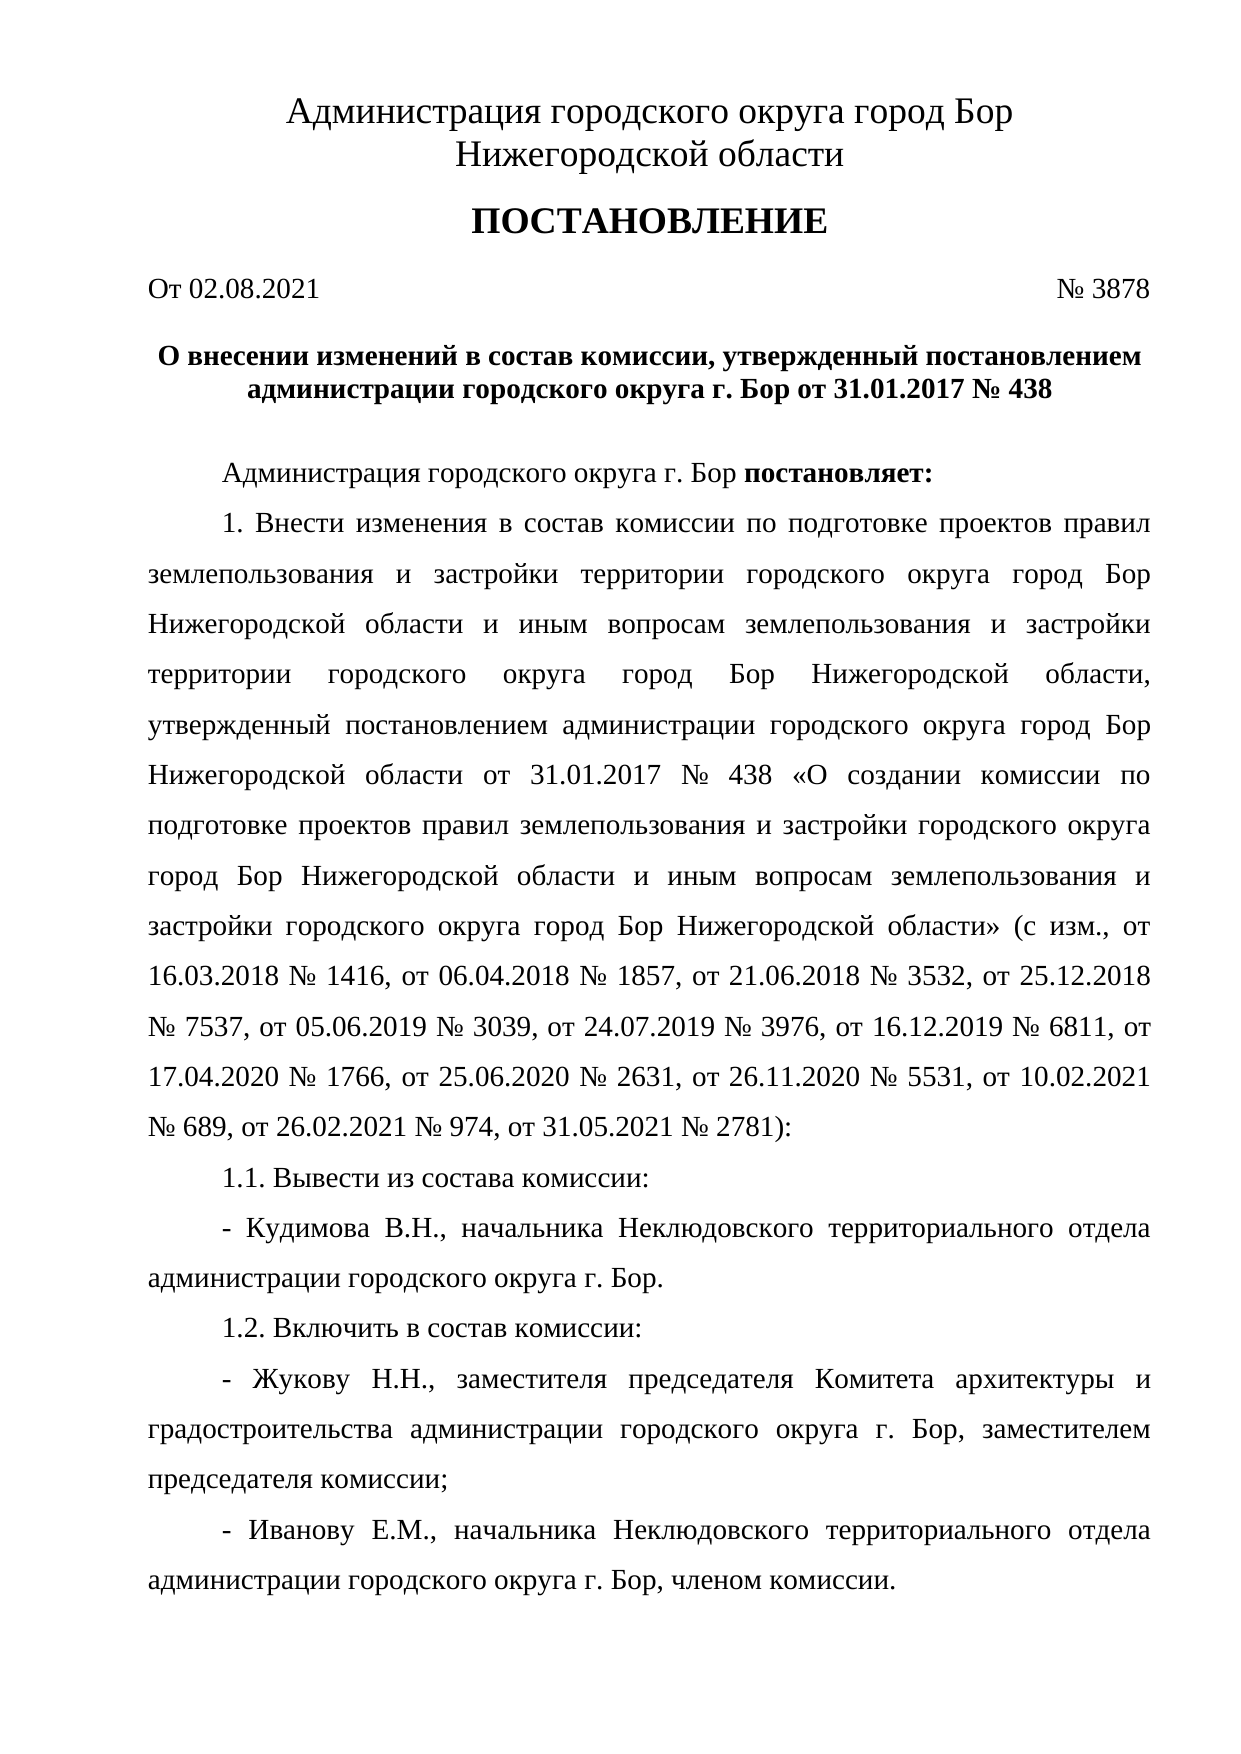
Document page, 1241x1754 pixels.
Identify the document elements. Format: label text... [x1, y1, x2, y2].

text Администрация городского округа город Бор [148, 89, 1152, 132]
text Администрация городского округа г. Бор постановляет: [148, 455, 1152, 489]
text От 02.08.2021 № 3878 [148, 271, 1152, 304]
text ПОСТАНОВЛЕНИЕ [148, 199, 1152, 242]
text 1.2. Включить в состав комиссии: [148, 1311, 1152, 1344]
text О внесении изменений в состав комиссии, утвержденный постановлением администрации городского округа г. Бор от 31.01.2017 № 438 [148, 338, 1152, 405]
text - Кудимова В.Н., начальника Неклюдовского территориального отдела администрации городского округа г. Бор. [148, 1210, 1152, 1294]
text Нижегородской области [148, 132, 1152, 175]
text 1. Внести изменения в состав комиссии по подготовке проектов правил землепользования и застройки территории городского округа город Бор Нижегородской области и иным вопросам землепользования и застройки территории городского округа город Бор Нижегородской области, утвержденный постановлением администрации городского округа город Бор Нижегородской области от 31.01.2017 № 438 «О создании комиссии по подготовке проектов правил землепользования и застройки городского округа город Бор Нижегородской области и иным вопросам землепользования и застройки городского округа город Бор Нижегородской области» (с изм., от 16.03.2018 № 1416, от 06.04.2018 № 1857, от 21.06.2018 № 3532, от 25.12.2018 № 7537, от 05.06.2019 № 3039, от 24.07.2019 № 3976, от 16.12.2019 № 6811, от 17.04.2020 № 1766, от 25.06.2020 № 2631, от 26.11.2020 № 5531, от 10.02.2021 № 689, от 26.02.2021 № 974, от 31.05.2021 № 2781): [148, 506, 1152, 1143]
text - Иванову Е.М., начальника Неклюдовского территориального отдела администрации городского округа г. Бор, членом комиссии. [148, 1512, 1152, 1596]
text 1.1. Вывести из состава комиссии: [148, 1160, 1152, 1193]
text - Жукову Н.Н., заместителя председателя Комитета архитектуры и градостроительства администрации городского округа г. Бор, заместителем председателя комиссии; [148, 1361, 1152, 1495]
